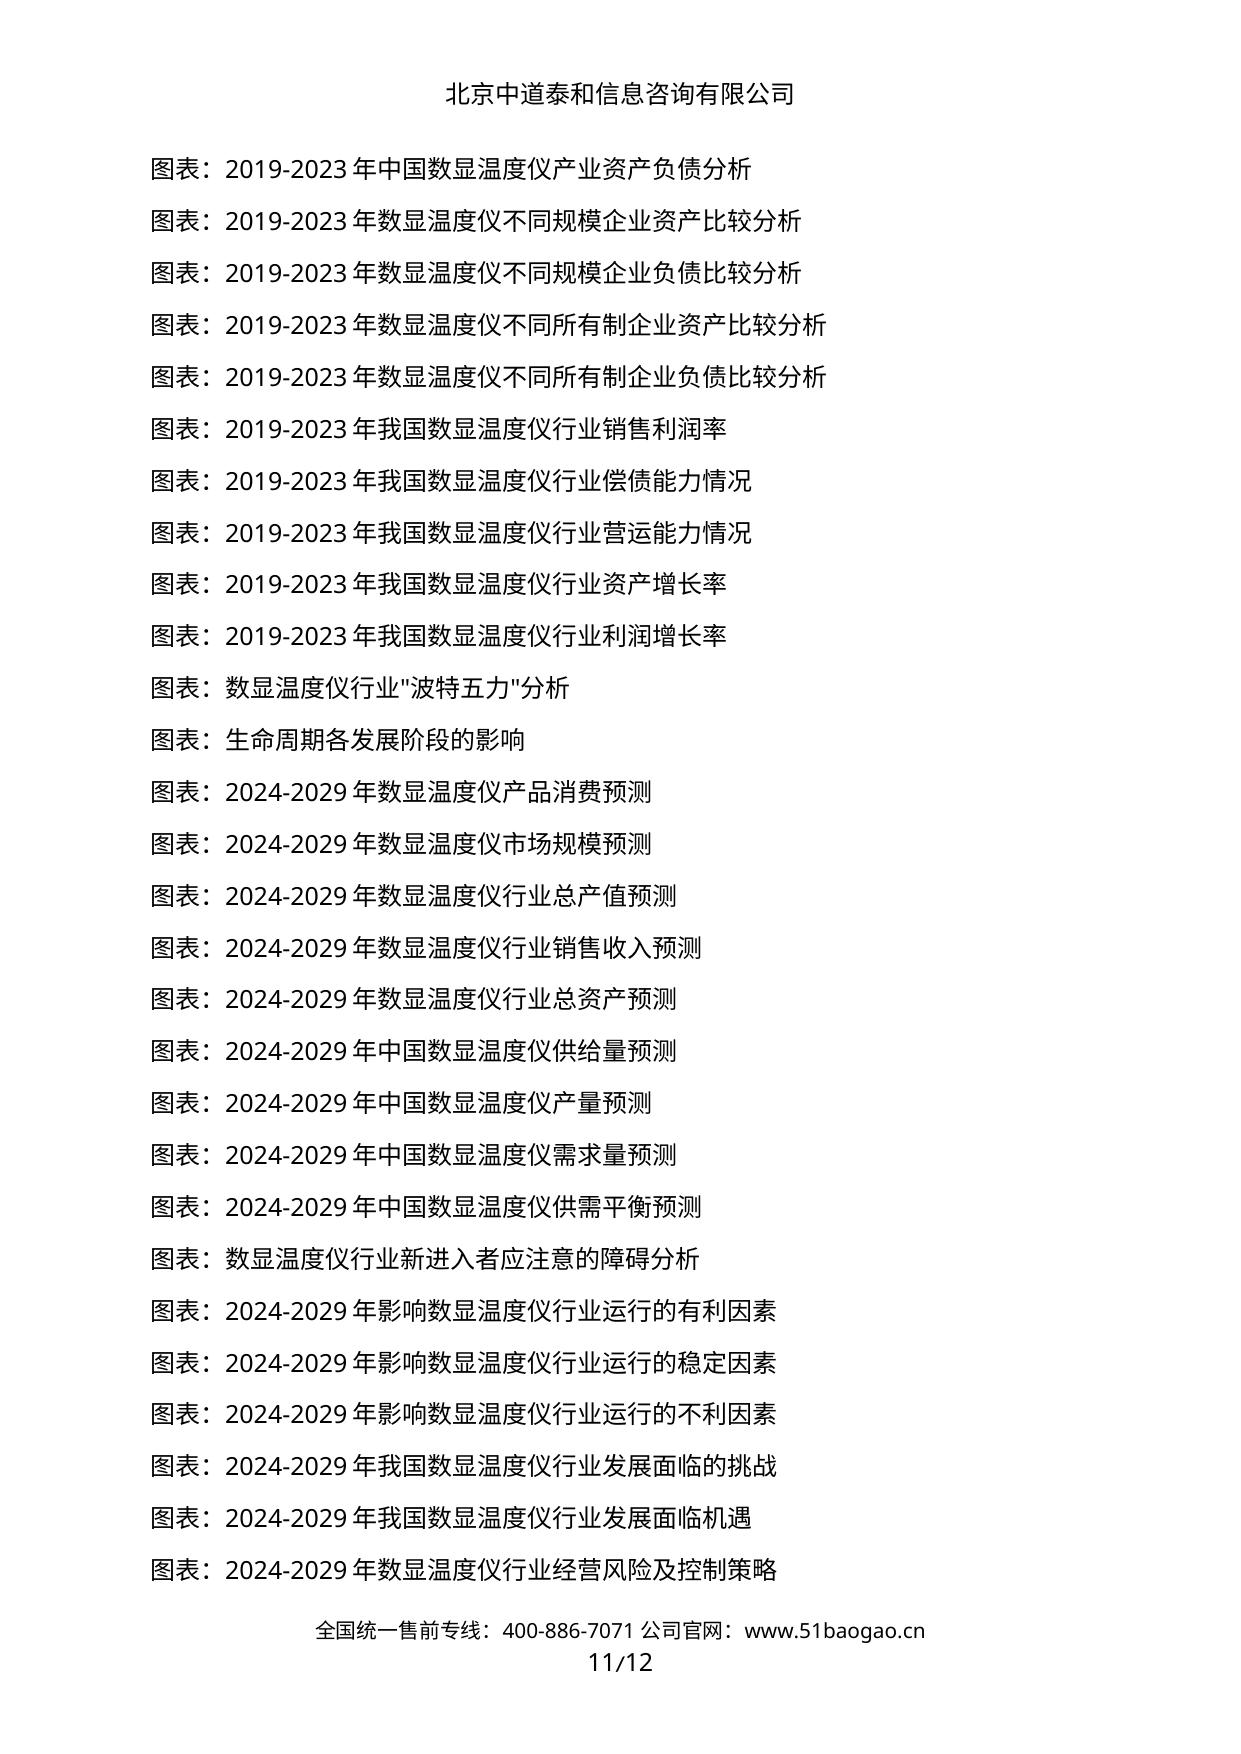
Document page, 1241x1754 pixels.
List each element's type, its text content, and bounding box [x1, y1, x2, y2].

text 图表：2024-2029年中国数显温度仪产量预测 [150, 1084, 1090, 1120]
text 图表：2024-2029年影响数显温度仪行业运行的不利因素 [150, 1395, 1090, 1431]
text 图表：2024-2029年中国数显温度仪供给量预测 [150, 1032, 1090, 1068]
text 图表：2019-2023年我国数显温度仪行业销售利润率 [150, 409, 1090, 446]
text 图表：2019-2023年数显温度仪不同规模企业资产比较分析 [150, 202, 1090, 238]
text 图表：2019-2023年我国数显温度仪行业利润增长率 [150, 617, 1090, 653]
text 图表：2024-2029年中国数显温度仪供需平衡预测 [150, 1187, 1090, 1224]
text 图表：2019-2023年我国数显温度仪行业偿债能力情况 [150, 461, 1090, 497]
text 图表：2024-2029年数显温度仪市场规模预测 [150, 824, 1090, 861]
text 图表：2019-2023年我国数显温度仪行业营运能力情况 [150, 513, 1090, 549]
text 图表：2019-2023年我国数显温度仪行业资产增长率 [150, 565, 1090, 601]
text 图表：2024-2029年数显温度仪行业总资产预测 [150, 980, 1090, 1016]
text 图表：数显温度仪行业新进入者应注意的障碍分析 [150, 1239, 1090, 1276]
text 图表：数显温度仪行业"波特五力"分析 [150, 669, 1090, 705]
text 图表：2024-2029年我国数显温度仪行业发展面临机遇 [150, 1499, 1090, 1535]
text 图表：2024-2029年影响数显温度仪行业运行的稳定因素 [150, 1343, 1090, 1379]
text 图表：2019-2023年数显温度仪不同所有制企业负债比较分析 [150, 357, 1090, 394]
text 图表：2019-2023年中国数显温度仪产业资产负债分析 [150, 150, 1090, 186]
text 图表：2024-2029年数显温度仪行业经营风险及控制策略 [150, 1551, 1090, 1587]
text 图表：2019-2023年数显温度仪不同所有制企业资产比较分析 [150, 306, 1090, 342]
text 图表：2024-2029年数显温度仪行业销售收入预测 [150, 928, 1090, 964]
text 图表：2024-2029年中国数显温度仪需求量预测 [150, 1136, 1090, 1172]
text 图表：生命周期各发展阶段的影响 [150, 721, 1090, 757]
text 图表：2024-2029年影响数显温度仪行业运行的有利因素 [150, 1291, 1090, 1327]
text 图表：2024-2029年数显温度仪产品消费预测 [150, 772, 1090, 809]
text 图表：2019-2023年数显温度仪不同规模企业负债比较分析 [150, 254, 1090, 290]
text 图表：2024-2029年数显温度仪行业总产值预测 [150, 876, 1090, 912]
text 图表：2024-2029年我国数显温度仪行业发展面临的挑战 [150, 1447, 1090, 1483]
